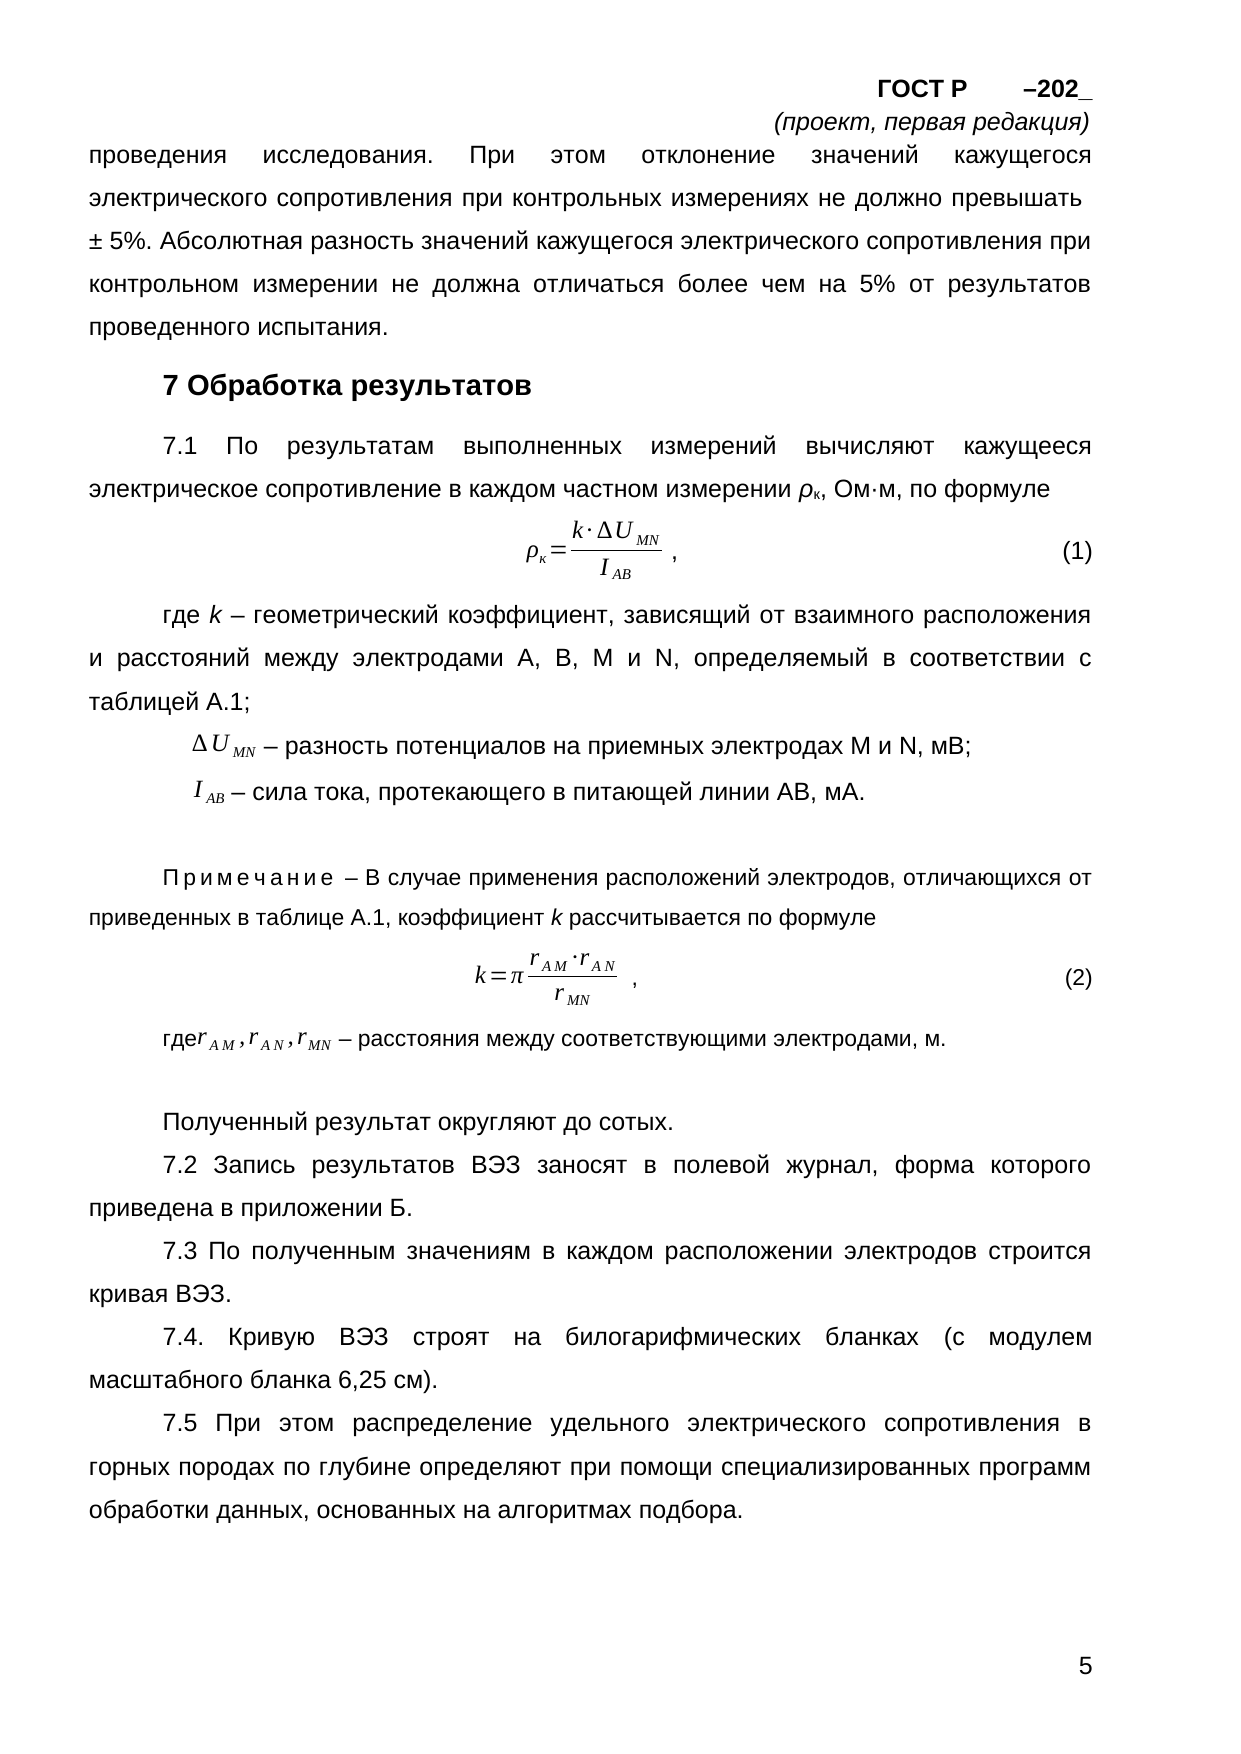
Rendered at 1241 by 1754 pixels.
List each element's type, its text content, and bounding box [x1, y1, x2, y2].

text – сила тока, протекающего в питающей линии АВ, мА. [89, 775, 1092, 807]
text где – расстояния между соответствующими электродами, м. [89, 1023, 1092, 1054]
text 7.1 По результатам выполненных измерений вычисляют кажущееся электрическое сопротивление в каждом частном измерении ρк, Ом·м, по формуле [89, 431, 1092, 503]
text Примечание – В случае применения расположений электродов, отличающихся от приведенных в таблице А.1, коэффициент k рассчитывается по формуле [89, 864, 1092, 930]
text 7.4. Кривую ВЭЗ строят на билогарифмических бланках (с модулем масштабного бланка 6,25 см). [89, 1322, 1092, 1394]
text 7.2 Запись результатов ВЭЗ заносят в полевой журнал, форма которого приведена в приложении Б. [89, 1150, 1092, 1222]
text 7.3 По полученным значениям в каждом расположении электродов строится кривая ВЭЗ. [89, 1236, 1092, 1308]
text , (2) [89, 943, 1092, 1009]
text Полученный результат округляют до сотых. [89, 1107, 1092, 1135]
text 7 Обработка результатов [89, 368, 1092, 402]
text 7.5 При этом распределение удельного электрического сопротивления в горных породах по глубине определяют при помощи специализированных программ обработки данных, основанных на алгоритмах подбора. [89, 1408, 1092, 1523]
text где k – геометрический коэффициент, зависящий от взаимного расположения и расстояний между электродами A, B, M и N, определяемый в соответствии с таблицей А.1; [89, 600, 1092, 715]
text – разность потенциалов на приемных электродах M и N, мВ; [89, 729, 1092, 761]
text , (1) [89, 517, 1092, 583]
